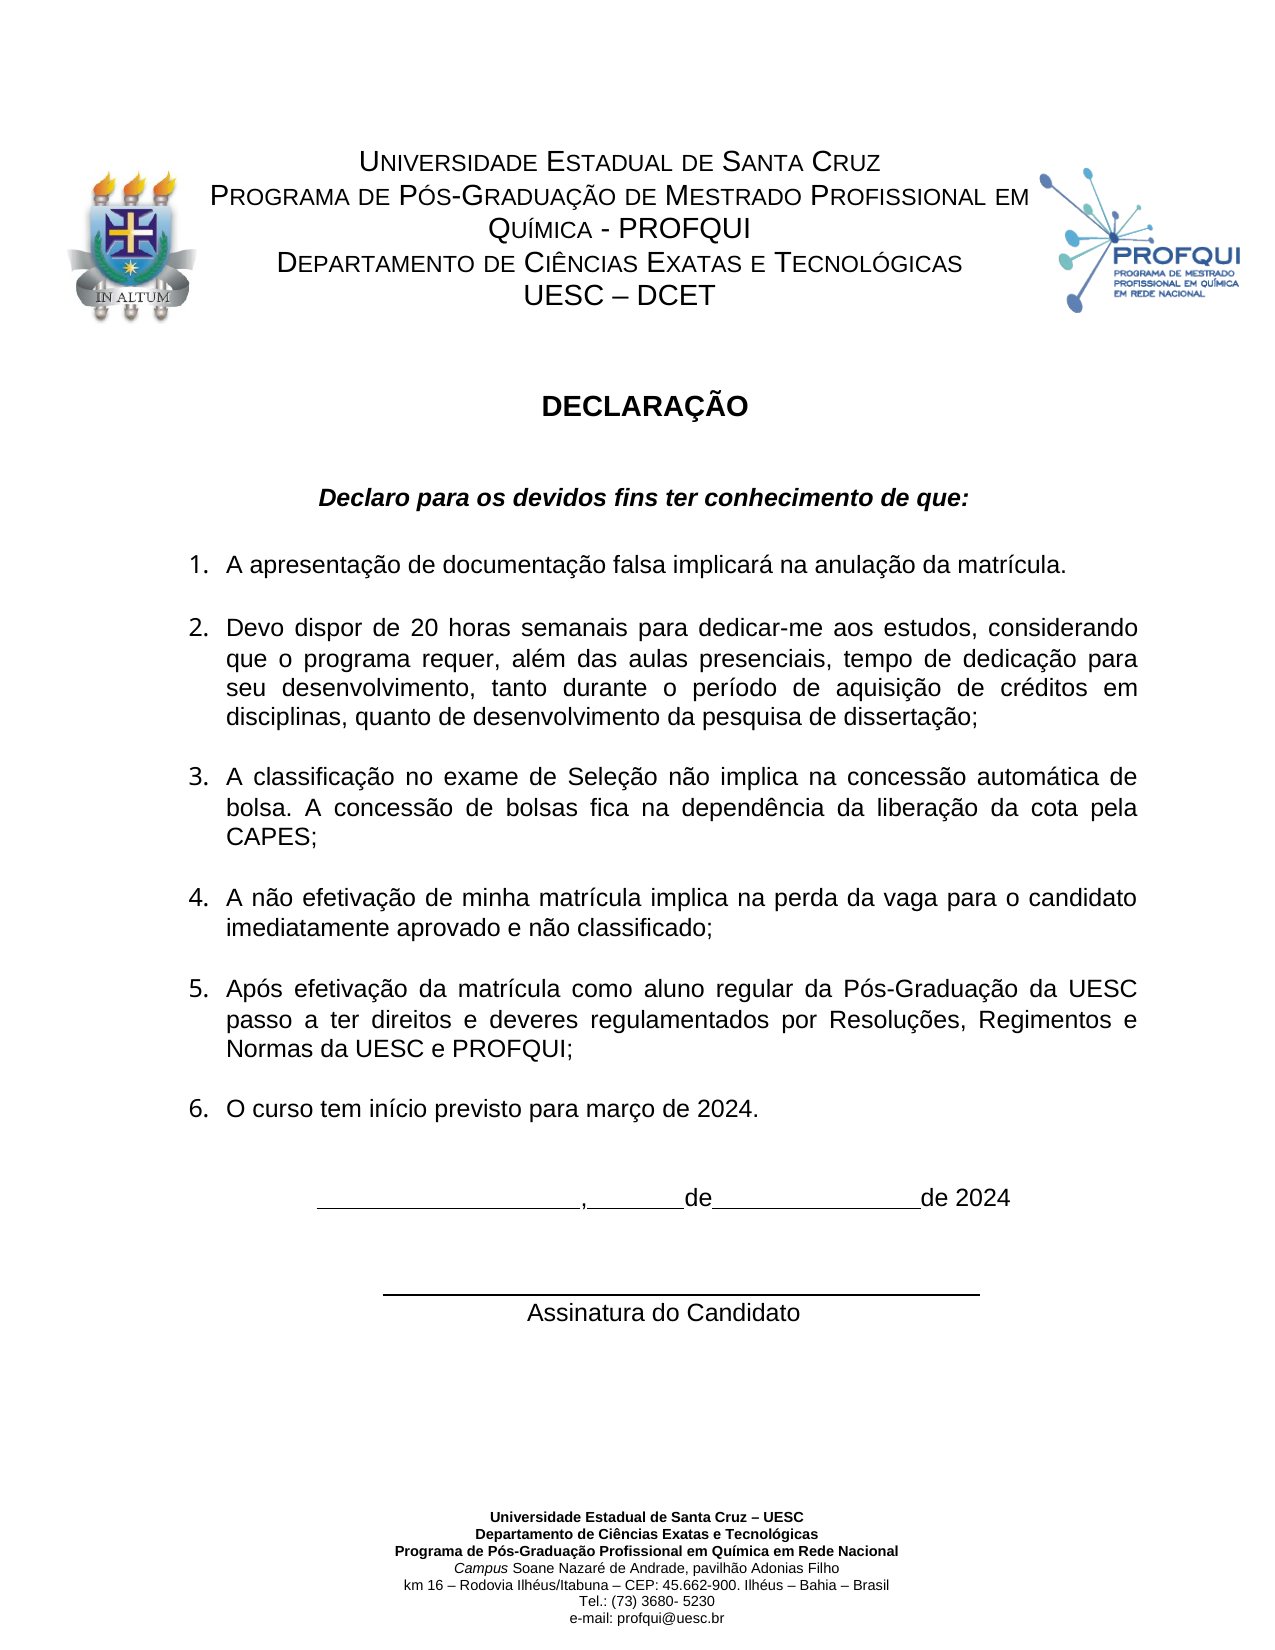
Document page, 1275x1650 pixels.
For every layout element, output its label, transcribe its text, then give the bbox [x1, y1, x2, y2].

picture [1039, 167, 1240, 313]
list A classificação no exame de Seleção não implica na concessão automática de bolsa. A concessão de bolsas fica na dependência da liberação da cota pela CAPES; [188, 759, 1139, 851]
text Universidade Estadual de Santa Cruz [62, 144, 1231, 177]
list O curso tem início previsto para março de 2024. [188, 1091, 1231, 1125]
picture [62, 168, 200, 326]
text Declaro para os devidos fins ter conhecimento de que: [154, 483, 1137, 512]
text DECLARAÇÃO [153, 388, 1137, 422]
text Departamento de Ciências Exatas e Tecnológicas [200, 244, 1039, 278]
list A apresentação de documentação falsa implicará na anulação da matrícula. [188, 547, 1231, 581]
text , de de 2024 [96, 1183, 1231, 1211]
text Assinatura do Candidato [191, 1292, 1137, 1327]
list Devo dispor de 20 horas semanais para dedicar-me aos estudos, considerando que o programa requer, além das aulas presenciais, tempo de dedicação para seu desenvolvimento, tanto durante o período de aquisição de créditos em disciplinas, quanto de desenvolvimento da pesquisa de dissertação; [188, 610, 1139, 730]
list A não efetivação de minha matrícula implica na perda da vaga para o candidato imediatamente aprovado e não classificado; [188, 879, 1139, 942]
text Programa de Pós-Graduação de Mestrado Profissional em Química - PROFQUI [200, 177, 1039, 244]
list Após efetivação da matrícula como aluno regular da Pós-Graduação da UESC passo a ter direitos e deveres regulamentados por Resoluções, Regimentos e Normas da UESC e PROFQUI; [188, 971, 1139, 1062]
text UESC – DCET [200, 278, 1039, 312]
